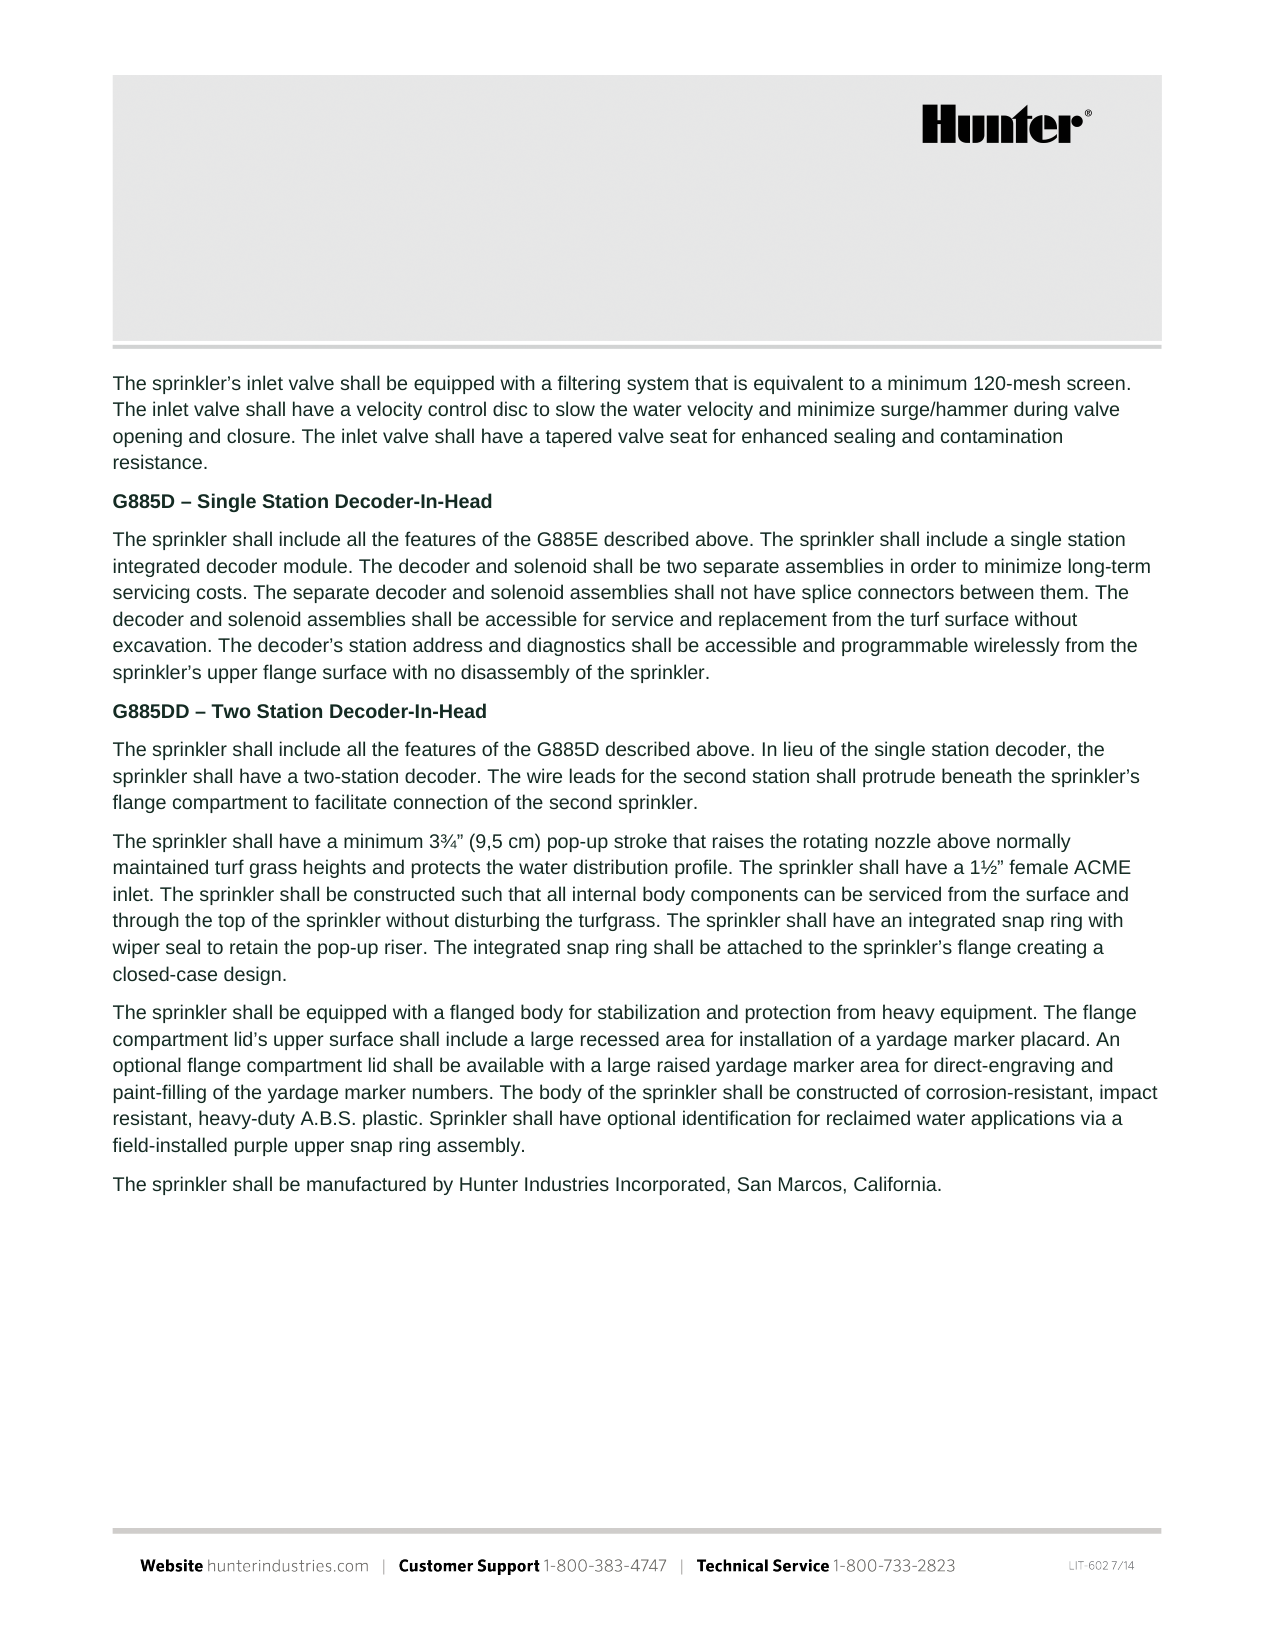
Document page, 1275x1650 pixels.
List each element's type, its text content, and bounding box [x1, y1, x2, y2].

text The sprinkler shall be equipped with a flanged body for stabilization and protection from heavy equipment. The flange compartment lid’s upper surface shall include a large recessed area for installation of a yardage marker placard. An optional flange compartment lid shall be available with a large raised yardage marker area for direct-engraving and paint-filling of the yardage marker numbers. The body of the sprinkler shall be constructed of corrosion-resistant, impact resistant, heavy-duty A.B.S. plastic. Sprinkler shall have optional identification for reclaimed water applications via a field-installed purple upper snap ring assembly. [112, 997, 1162, 1157]
text The sprinkler’s inlet valve shall be equipped with a filtering system that is equivalent to a minimum 120-mesh screen. The inlet valve shall have a velocity control disc to slow the water velocity and minimize surge/hammer during valve opening and closure. The inlet valve shall have a tapered valve seat for enhanced sealing and contamination resistance. [112, 367, 1162, 474]
text The sprinkler shall be manufactured by Hunter Industries Incorporated, San Marcos, California. [112, 1168, 1162, 1195]
text G885D – Single Station Decoder-In-Head [112, 486, 1162, 512]
picture [112, 1528, 1162, 1575]
text The sprinkler shall include all the features of the G885E described above. The sprinkler shall include a single station integrated decoder module. The decoder and solenoid shall be two separate assemblies in order to minimize long-term servicing costs. The separate decoder and solenoid assemblies shall not have splice connectors between them. The decoder and solenoid assemblies shall be accessible for service and replacement from the turf surface without excavation. The decoder’s station address and diagnostics shall be accessible and programmable wirelessly from the sprinkler’s upper flange surface with no disassembly of the sprinkler. [112, 524, 1162, 684]
text G885DD – Two Station Decoder-In-Head [112, 696, 1162, 722]
text The sprinkler shall have a minimum 3¾” (9,5 cm) pop-up stroke that raises the rotating nozzle above normally maintained turf grass heights and protects the water distribution profile. The sprinkler shall have a 1½” female ACME inlet. The sprinkler shall be constructed such that all internal body components can be serviced from the surface and through the top of the sprinkler without disturbing the turfgrass. The sprinkler shall have an integrated snap ring with wiper seal to retain the pop-up riser. The integrated snap ring shall be attached to the sprinkler’s flange creating a closed-case design. [112, 826, 1162, 985]
picture [112, 75, 1162, 349]
text The sprinkler shall include all the features of the G885D described above. In lieu of the single station decoder, the sprinkler shall have a two-station decoder. The wire leads for the second station shall protrude beneath the sprinkler’s flange compartment to facilitate connection of the second sprinkler. [112, 734, 1162, 814]
